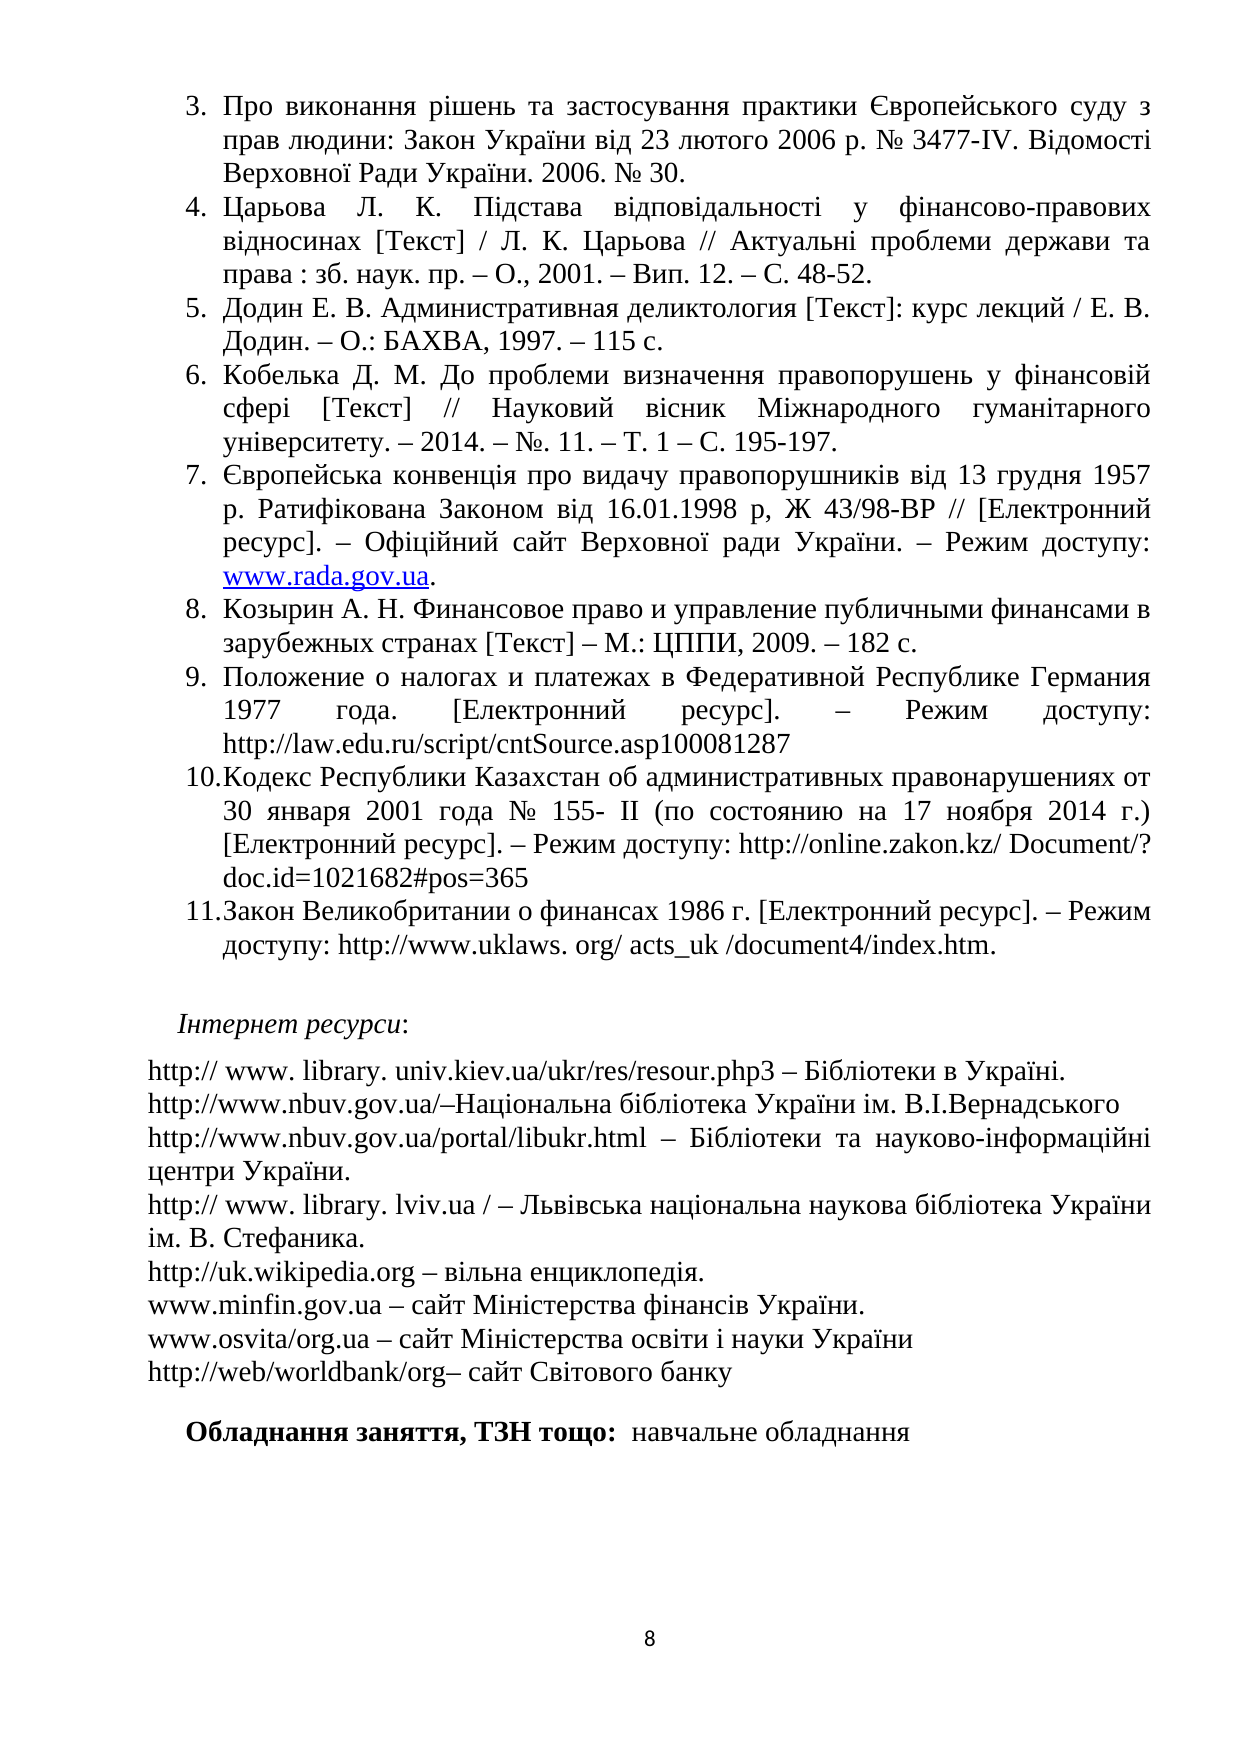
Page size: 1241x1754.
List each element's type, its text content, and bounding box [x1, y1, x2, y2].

list Кобелька Д. М. До проблеми визначення правопорушень у фінансовій сфері [Текст] // Науковий вісник Міжнародного гуманітарного університету. – 2014. – №. 11. – Т. 1 – С. 195-197. [185, 357, 1152, 457]
list Положение о налогах и платежах в Федеративной Республике Германия 1977 года. [Електронний ресурс]. – Режим доступу: http://law.edu.ru/script/cntSource.asp100081287 [185, 659, 1152, 759]
text Обладнання заняття, ТЗН тощо: навчальне обладнання [148, 1414, 1152, 1447]
text http:// www. library. lviv.ua / – Львівська національна наукова бібліотека України ім. В. Стефаника. [148, 1187, 1152, 1254]
list Додин Е. В. Административная деликтология [Текст]: курс лекций / Е. В. Додин. – О.: БАХВА, 1997. – 115 с. [185, 290, 1152, 357]
list Європейська конвенція про видачу правопорушників від 13 грудня 1957 р. Ратифікована Законом від 16.01.1998 р, Ж 43/98-ВР // [Електронний ресурс]. – Офіційний сайт Верховної ради України. – Режим доступу: www.rada.gov.ua. [185, 457, 1152, 592]
text Інтернет ресурси: [177, 1007, 1152, 1040]
list Козырин А. Н. Финансовое право и управление публичными финансами в зарубежных странах [Текст] – М.: ЦППИ, 2009. – 182 с. [185, 592, 1152, 659]
text http:// www. library. univ.kiev.ua/ukr/res/resour.php3 – Бібліотеки в Україні. [148, 1053, 1152, 1086]
list Закон Великобритании о финансах 1986 г. [Електронний ресурс]. – Режим доступу: http://www.uklaws. org/ acts_uk /document4/index.htm. [185, 893, 1152, 961]
text www.osvita/org.ua – сайт Міністерства освіти і науки України [148, 1321, 1152, 1354]
text http://www.nbuv.gov.ua/–Національна бібліотека України ім. В.І.Вернадського [148, 1086, 1152, 1120]
text http://uk.wikipedia.org – вільна енциклопедія. [148, 1254, 1152, 1287]
text www.minfin.gov.ua – сайт Міністерства фінансів України. [148, 1287, 1152, 1321]
text http://web/worldbank/org– сайт Світового банку [148, 1354, 1152, 1388]
list Царьова Л. К. Підстава відповідальності у фінансово-правових відносинах [Текст] / Л. К. Царьова // Актуальні проблеми держави та права : зб. наук. пр. – О., 2001. – Вип. 12. – С. 48-52. [185, 189, 1152, 290]
text http://www.nbuv.gov.ua/portal/libukr.html – Бібліотеки та науково-інформаційні центри України. [148, 1120, 1152, 1187]
list Про виконання рішень та застосування практики Європейського суду з прав людини: Закон України від 23 лютого 2006 р. № 3477-IV. Відомості Верховної Ради України. 2006. № 30. [185, 88, 1152, 189]
list Кодекс Республики Казахстан об административных правонарушениях от 30 января 2001 года № 155- II (по состоянию на 17 ноября 2014 г.) [Електронний ресурс]. – Режим доступу: http://online.zakon.kz/ Document/?doc.id=1021682#pos=365 [185, 759, 1152, 893]
